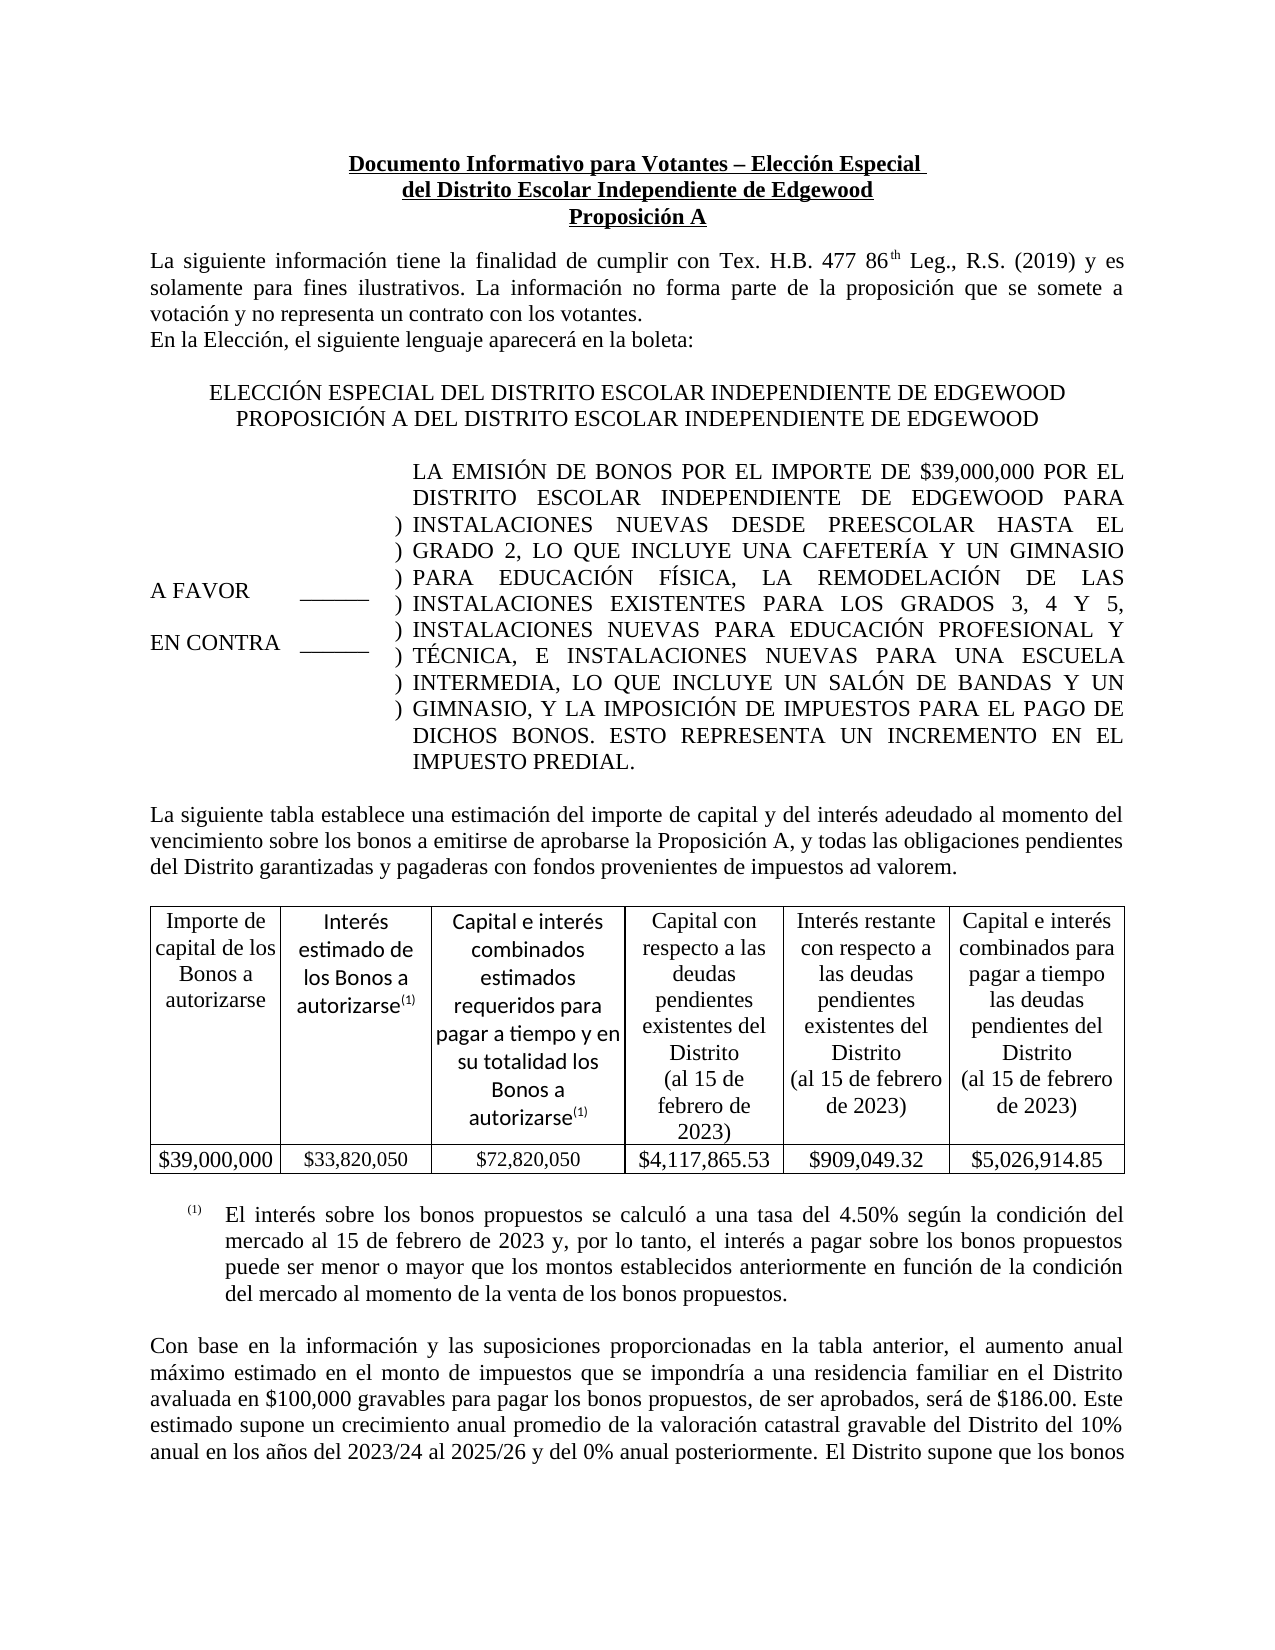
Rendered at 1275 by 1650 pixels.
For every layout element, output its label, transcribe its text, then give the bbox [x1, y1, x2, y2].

list El interés sobre los bonos propuestos se calculó a una tasa del 4.50% según la condición del mercado al 15 de febrero de 2023 y, por lo tanto, el interés a pagar sobre los bonos propuestos puede ser menor o mayor que los montos establecidos anteriormente en función de la condición del mercado al momento de la venta de los bonos propuestos. [187, 1201, 1125, 1306]
text La siguiente tabla establece una estimación del importe de capital y del interés adeudado al momento del vencimiento sobre los bonos a emitirse de aprobarse la Proposición A, y todas las obligaciones pendientes del Distrito garantizadas y pagaderas con fondos provenientes de impuestos ad valorem. [150, 801, 1125, 880]
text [150, 1332, 1125, 1464]
table_cell $72,820,050 [432, 1145, 624, 1173]
table_header Interés restante con respecto a las deudas pendientes existentes del Distrito (al 15 de febrero de 2023) [784, 907, 949, 1144]
table_cell ) ) ) ) ) ) ) ) [384, 458, 412, 774]
table_header Capital con respecto a las deudas pendientes existentes del Distrito (al 15 de febrero de 2023) [626, 907, 783, 1144]
table_cell LA EMISIÓN DE BONOS POR EL IMPORTE DE $39,000,000 POR EL DISTRITO ESCOLAR INDEPENDIENTE DE EDGEWOOD PARA INSTALACIONES NUEVAS DESDE PREESCOLAR HASTA EL GRADO 2, LO QUE INCLUYE UNA CAFETERÍA Y UN GIMNASIO PARA EDUCACIÓN FÍSICA, LA REMODELACIÓN DE LAS INSTALACIONES EXISTENTES PARA LOS GRADOS 3, 4 Y 5, INSTALACIONES NUEVAS PARA EDUCACIÓN PROFESIONAL Y TÉCNICA, E INSTALACIONES NUEVAS PARA UNA ESCUELA INTERMEDIA, LO QUE INCLUYE UN SALÓN DE BANDAS Y UN GIMNASIO, Y LA IMPOSICIÓN DE IMPUESTOS PARA EL PAGO DE DICHOS BONOS. ESTO REPRESENTA UN INCREMENTO EN EL IMPUESTO PREDIAL. [413, 458, 1125, 774]
table_cell A FAVOR ______ EN CONTRA ______ [150, 458, 384, 774]
table_cell $39,000,000 [151, 1145, 280, 1173]
table_header Capital e interés combinados estimados requeridos para pagar a tiempo y en su totalidad los Bonos a autorizarse(1) [432, 907, 624, 1144]
table_cell $4,117,865.53 [626, 1145, 783, 1173]
text En la Elección, el siguiente lenguaje aparecerá en la boleta: [150, 326, 1125, 353]
text Documento Informativo para Votantes – Elección Especial del Distrito Escolar Independiente de Edgewood [150, 150, 1125, 203]
table_cell $909,049.32 [784, 1145, 949, 1173]
table_header ELECCIÓN ESPECIAL DEL DISTRITO ESCOLAR INDEPENDIENTE DE EDGEWOOD PROPOSICIÓN A DEL DISTRITO ESCOLAR INDEPENDIENTE DE EDGEWOOD [150, 379, 1125, 458]
text Proposición A [150, 203, 1125, 229]
table_cell $5,026,914.85 [950, 1145, 1124, 1173]
table_header Interés estimado de los Bonos a autorizarse(1) [281, 907, 431, 1144]
table_header Importe de capital de los Bonos a autorizarse [151, 907, 280, 1144]
table_cell $33,820,050 [281, 1145, 431, 1173]
text La siguiente información tiene la finalidad de cumplir con Tex. H.B. 477 86th Leg., R.S. (2019) y es solamente para fines ilustrativos. La información no forma parte de la proposición que se somete a votación y no representa un contrato con los votantes. [150, 247, 1125, 326]
table_header Capital e interés combinados para pagar a tiempo las deudas pendientes del Distrito (al 15 de febrero de 2023) [950, 907, 1124, 1144]
